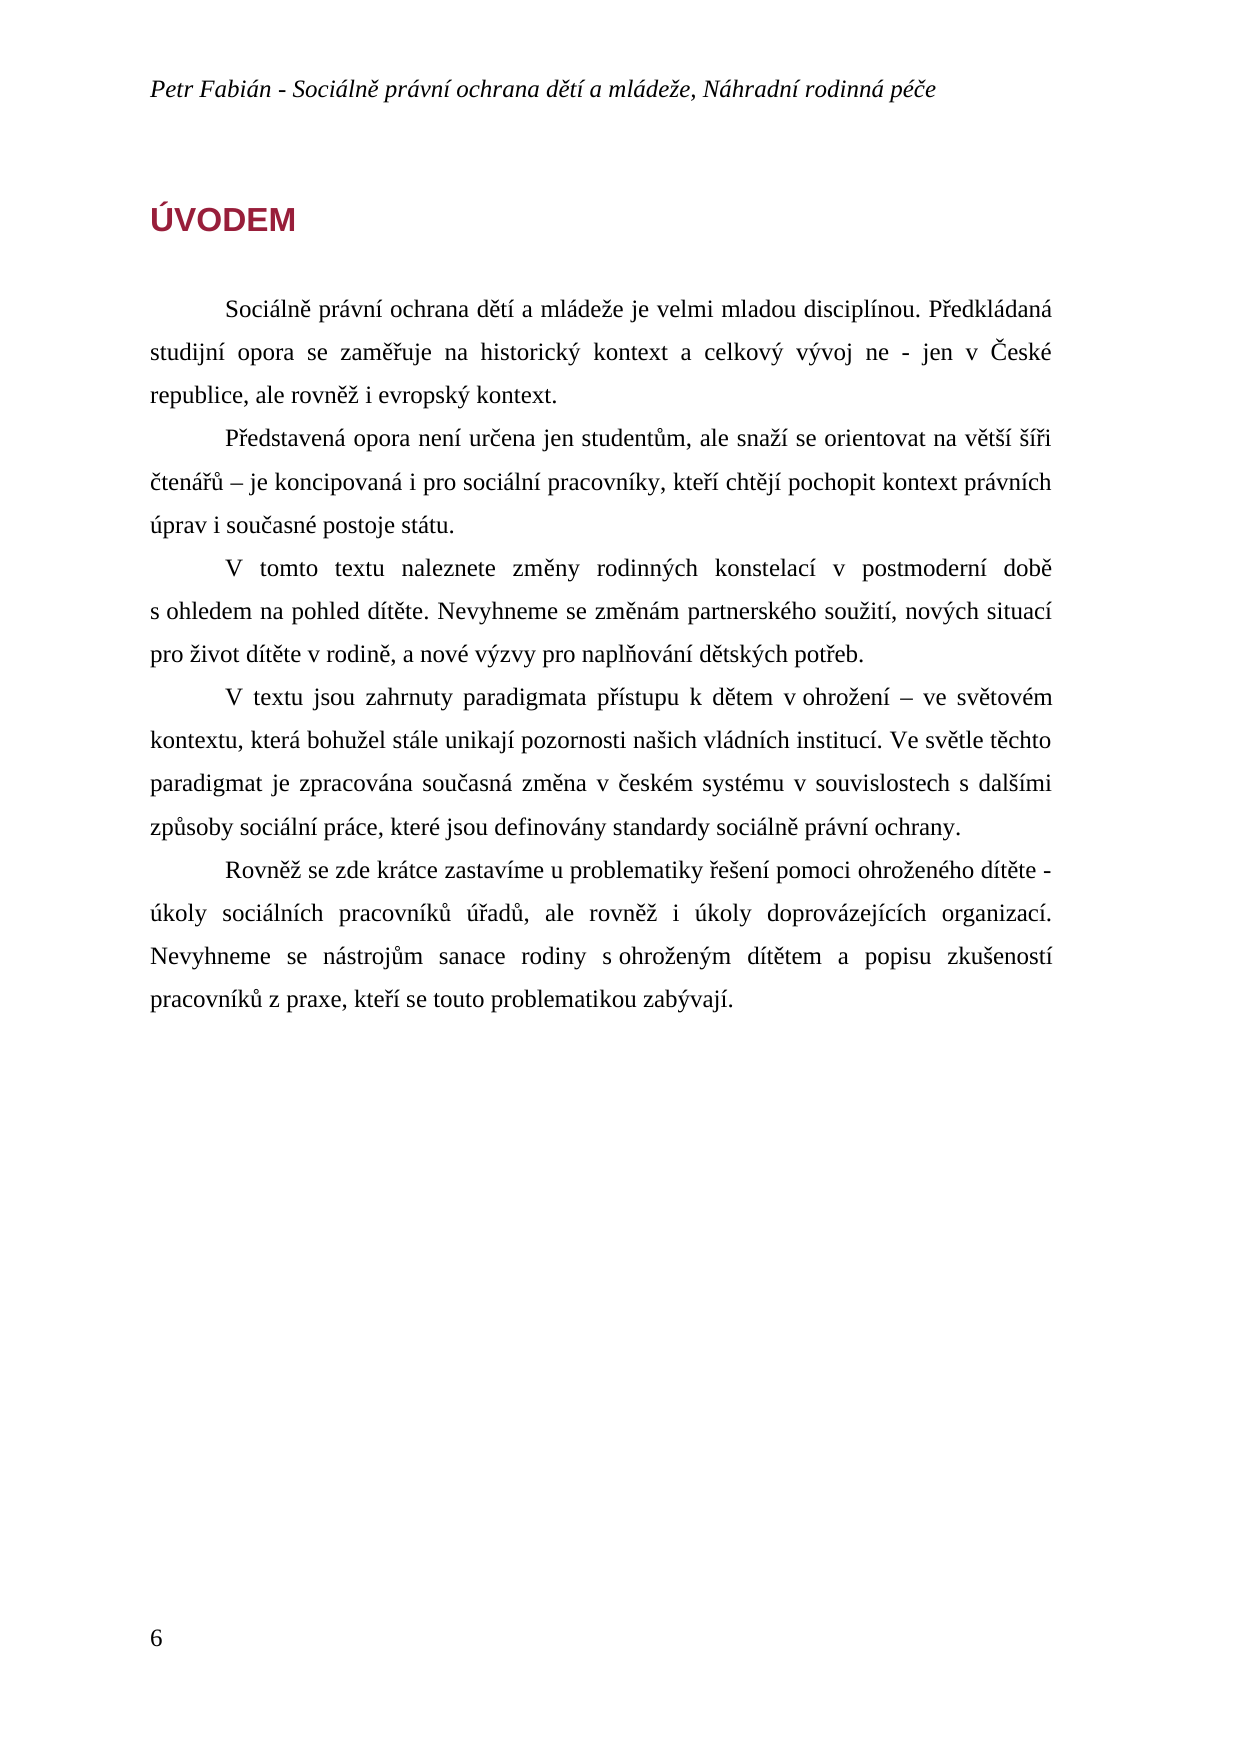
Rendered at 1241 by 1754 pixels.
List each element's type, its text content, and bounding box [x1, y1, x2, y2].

text V textu jsou zahrnuty paradigmata přístupu k dětem v ohrožení – ve světovém kontextu, která bohužel stále unikají pozornosti našich vládních institucí. Ve světle těchto paradigmat je zpracována současná změna v českém systému v souvislostech s dalšími způsoby sociální práce, které jsou definovány standardy sociálně právní ochrany. [150, 682, 1053, 840]
text V tomto textu naleznete změny rodinných konstelací v postmoderní době s ohledem na pohled dítěte. Nevyhneme se změnám partnerského soužití, nových situací pro život dítěte v rodině, a nové výzvy pro naplňování dětských potřeb. [150, 553, 1053, 668]
text Představená opora není určena jen studentům, ale snaží se orientovat na větší šíři čtenářů – je koncipovaná i pro sociální pracovníky, kteří chtějí pochopit kontext právních úprav i současné postoje státu. [150, 423, 1053, 538]
text Rovněž se zde krátce zastavíme u problematiky řešení pomoci ohroženého dítěte - úkoly sociálních pracovníků úřadů, ale rovněž i úkoly doprovázejících organizací. Nevyhneme se nástrojům sanace rodiny s ohroženým dítětem a popisu zkušeností pracovníků z praxe, kteří se touto problematikou zabývají. [150, 855, 1053, 1013]
text Sociálně právní ochrana dětí a mládeže je velmi mladou disciplínou. Předkládaná studijní opora se zaměřuje na historický kontext a celkový vývoj ne - jen v České republice, ale rovněž i evropský kontext. [150, 294, 1053, 409]
